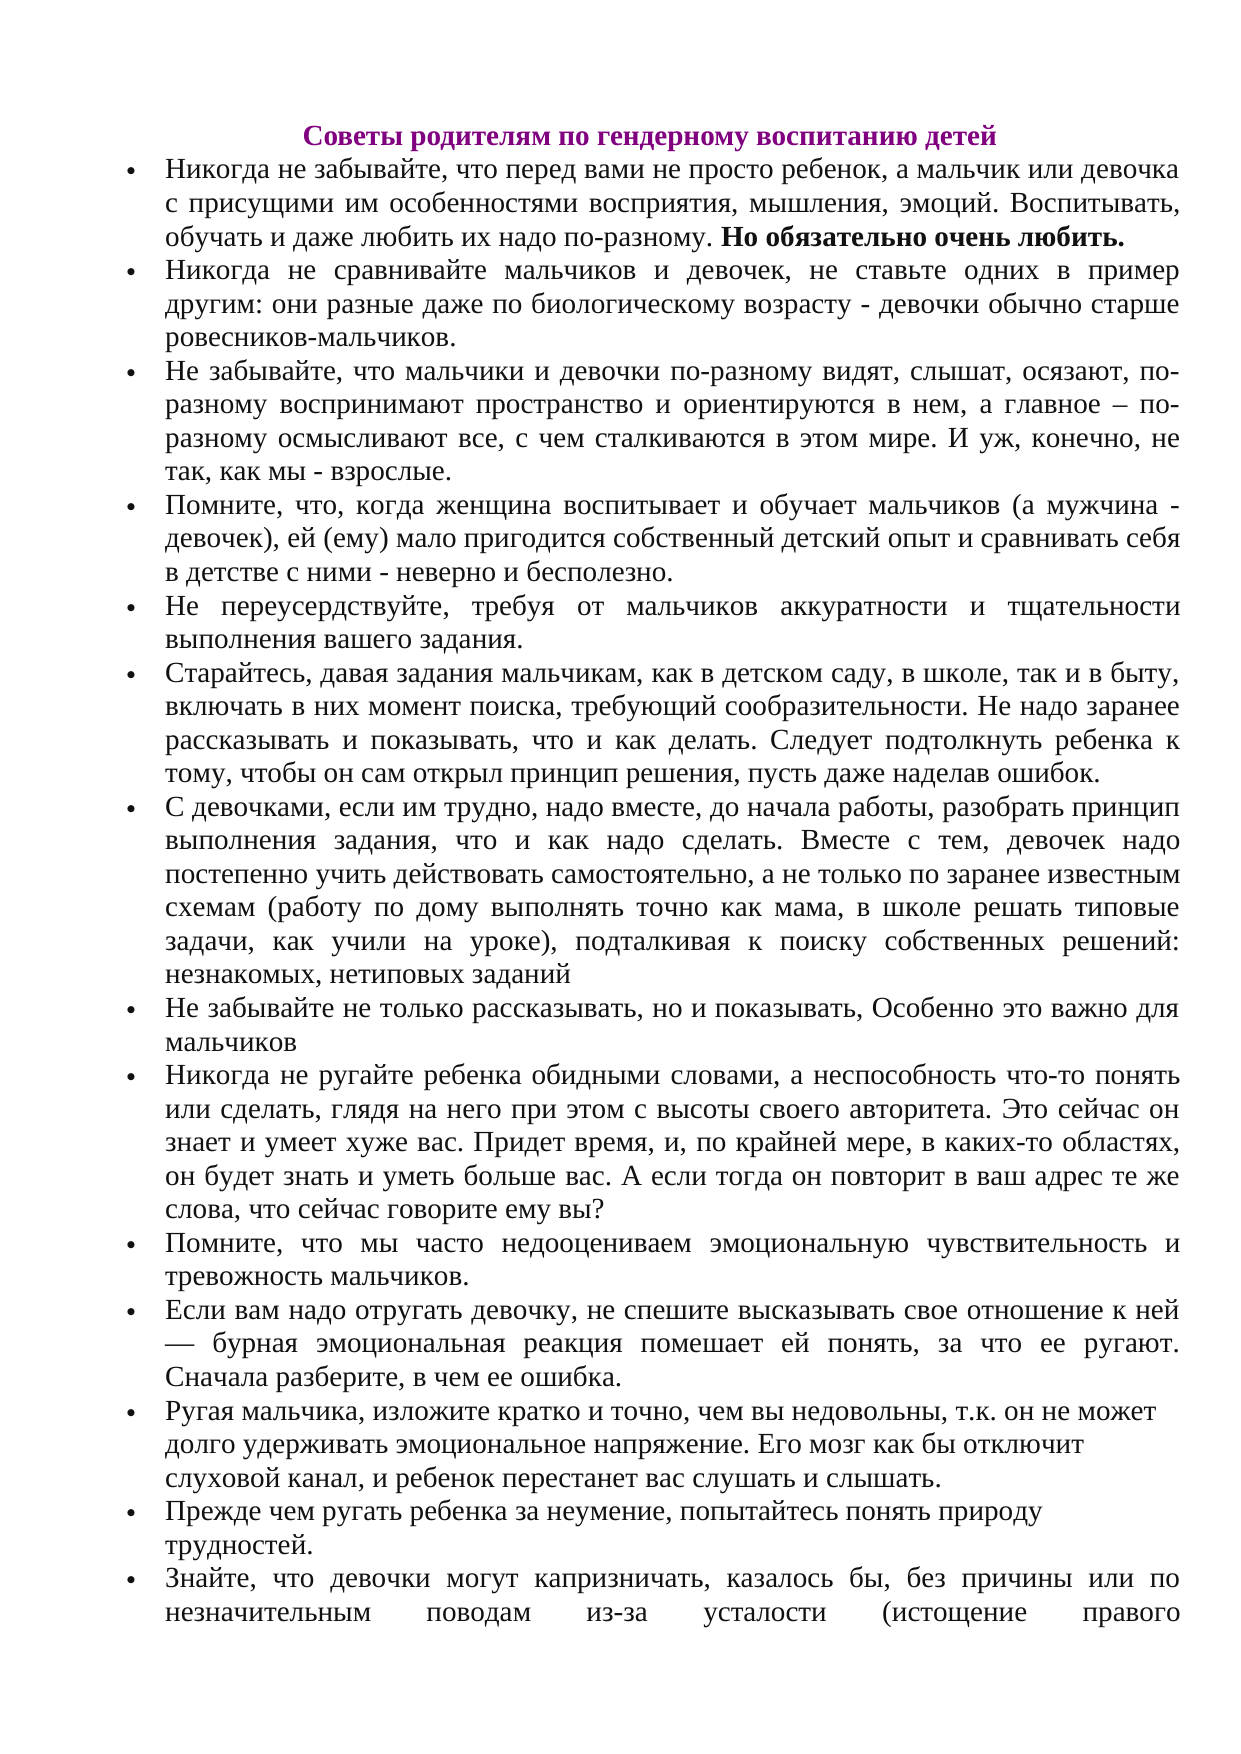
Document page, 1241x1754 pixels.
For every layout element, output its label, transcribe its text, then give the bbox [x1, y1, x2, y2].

list Никогда не сравнивайте мальчиков и девочек, не ставьте одних в пример другим: они разные даже по биологическому возрасту - девочки обычно старше ровесников-мальчиков. [127, 252, 1181, 353]
list Помните, что, когда женщина воспитывает и обучает мальчиков (а мужчина - девочек), ей (ему) мало пригодится собственный детский опыт и сравнивать себя в детстве с ними - неверно и бесполезно. [127, 487, 1181, 588]
list Никогда не забывайте, что перед вами не просто ребенок, а мальчик или девочка с присущими им особенностями восприятия, мышления, эмоций. Воспитывать, обучать и даже любить их надо по-разному. Но обязательно очень любить. [127, 152, 1181, 252]
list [127, 1560, 1181, 1627]
list Если вам надо отругать девочку, не спешите высказывать свое отношение к ней — бурная эмоциональная реакция помешает ей понять, за что ее ругают. Сначала разберите, в чем ее ошибка. [127, 1292, 1181, 1393]
list Не переусердствуйте, требуя от мальчиков аккуратности и тщательности выполнения вашего задания. [127, 588, 1181, 655]
list Не забывайте не только рассказывать, но и показывать, Особенно это важно для мальчиков [127, 990, 1181, 1057]
list Ругая мальчика, изложите кратко и точно, чем вы недовольны, т.к. он не может долго удерживать эмоциональное напряжение. Его мозг как бы отключит слуховой канал, и ребенок перестанет вас слушать и слышать. [127, 1393, 1181, 1493]
list Помните, что мы часто недооцениваем эмоциональную чувствительность и тревожность мальчиков. [127, 1225, 1181, 1292]
text Советы родителям по гендерному воспитанию детей [118, 118, 1181, 152]
list Старайтесь, давая задания мальчикам, как в детском саду, в школе, так и в быту, включать в них момент поиска, требующий сообразительности. Не надо заранее рассказывать и показывать, что и как делать. Следует подтолкнуть ребенка к тому, чтобы он сам открыл принцип решения, пусть даже наделав ошибок. [127, 655, 1181, 789]
list Не забывайте, что мальчики и девочки по-разному видят, слышат, осязают, по-разному воспринимают пространство и ориентируются в нем, а главное – по-разному осмысливают все, с чем сталкиваются в этом мире. И уж, конечно, не так, как мы - взрослые. [127, 353, 1181, 487]
list С девочками, если им трудно, надо вместе, до начала работы, разобрать принцип выполнения задания, что и как надо сделать. Вместе с тем, девочек надо постепенно учить действовать самостоятельно, а не только по заранее известным схемам (работу по дому выполнять точно как мама, в школе решать типовые задачи, как учили на уроке), подталкивая к поиску собственных решений: незнакомых, нетиповых заданий [127, 789, 1181, 990]
list Никогда не ругайте ребенка обидными словами, а неспособность что-то понять или сделать, глядя на него при этом с высоты своего авторитета. Это сейчас он знает и умеет хуже вас. Придет время, и, по крайней мере, в каких-то областях, он будет знать и уметь больше вас. А если тогда он повторит в ваш адрес те же слова, что сейчас говорите ему вы? [127, 1057, 1181, 1225]
list Прежде чем ругать ребенка за неумение, попытайтесь понять природу трудностей. [127, 1493, 1181, 1560]
